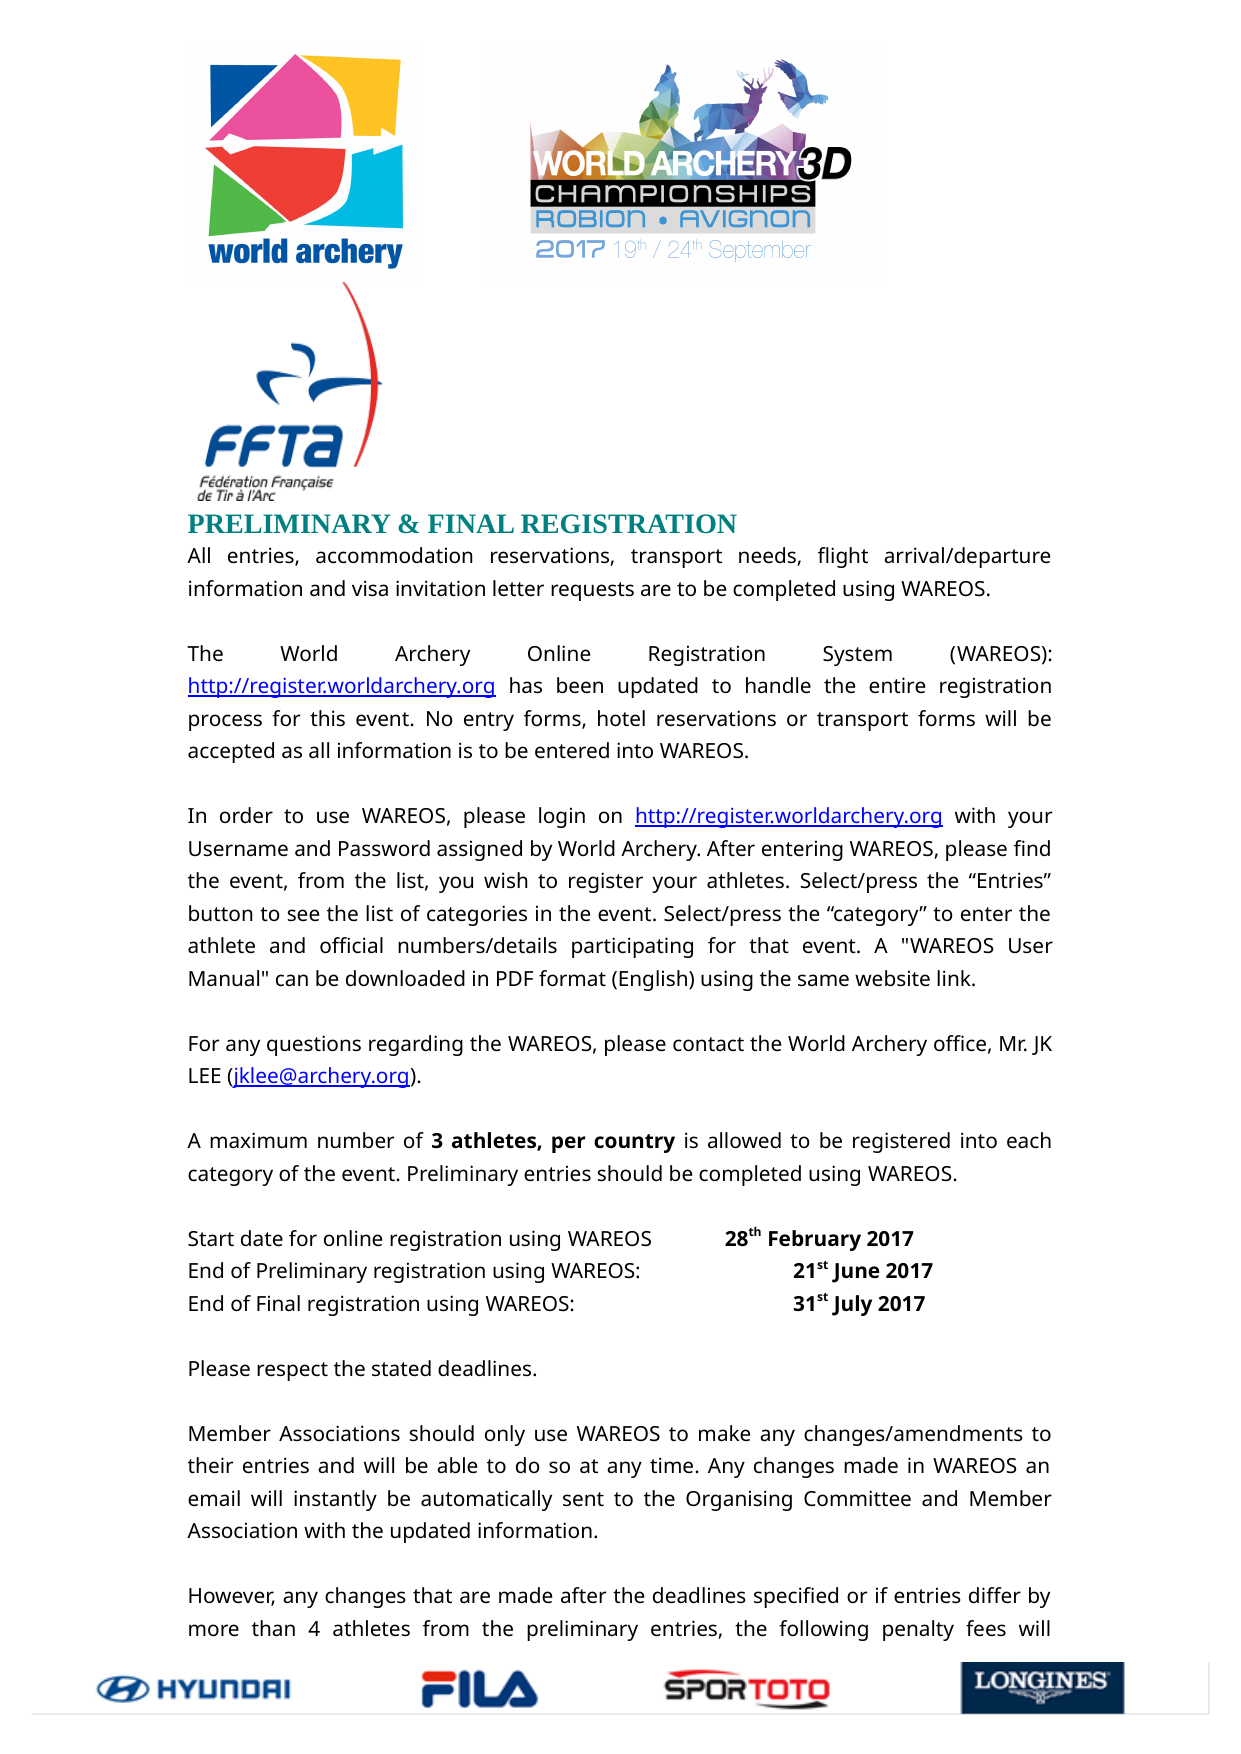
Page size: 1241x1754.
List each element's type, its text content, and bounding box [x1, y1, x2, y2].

text Member Associations should only use WAREOS to make any changes/amendments to their entries and will be able to do so at any time. Any changes made in WAREOS an email will instantly be automatically sent to the Organising Committee and Member Association with the updated information. [187, 1417, 1053, 1547]
text The World Archery Online Registration System (WAREOS): http://register.worldarchery.org has been updated to handle the entire registration process for this event. No entry forms, hotel reservations or transport forms will be accepted as all information is to be entered into WAREOS. [187, 637, 1053, 767]
text End of Final registration using WAREOS: 31st July 2017 [187, 1287, 1053, 1319]
text In order to use WAREOS, please login on http://register.worldarchery.org with your Username and Password assigned by World Archery. After entering WAREOS, please find the event, from the list, you wish to register your athletes. Select/press the “Entries” button to see the list of categories in the event. Select/press the “category” to enter the athlete and official numbers/details participating for that event. A "WAREOS User Manual" can be downloaded in PDF format (English) using the same website link. [187, 799, 1053, 994]
picture [487, 44, 886, 283]
text For any questions regarding the WAREOS, please contact the World Archery office, Mr. JK LEE (jklee@archery.org). [187, 1027, 1053, 1092]
text PRELIMINARY & FINAL REGISTRATION [187, 507, 1053, 539]
text End of Preliminary registration using WAREOS: 21st June 2017 [187, 1254, 1053, 1287]
text Start date for online registration using WAREOS 28th February 2017 [187, 1222, 1053, 1254]
picture [187, 47, 424, 501]
text Please respect the stated deadlines. [187, 1352, 1053, 1384]
text All entries, accommodation reservations, transport needs, flight arrival/departure information and visa invitation letter requests are to be completed using WAREOS. [187, 539, 1053, 604]
text A maximum number of 3 athletes, per country is allowed to be registered into each category of the event. Preliminary entries should be completed using WAREOS. [187, 1124, 1053, 1189]
picture [31, 1662, 1211, 1716]
